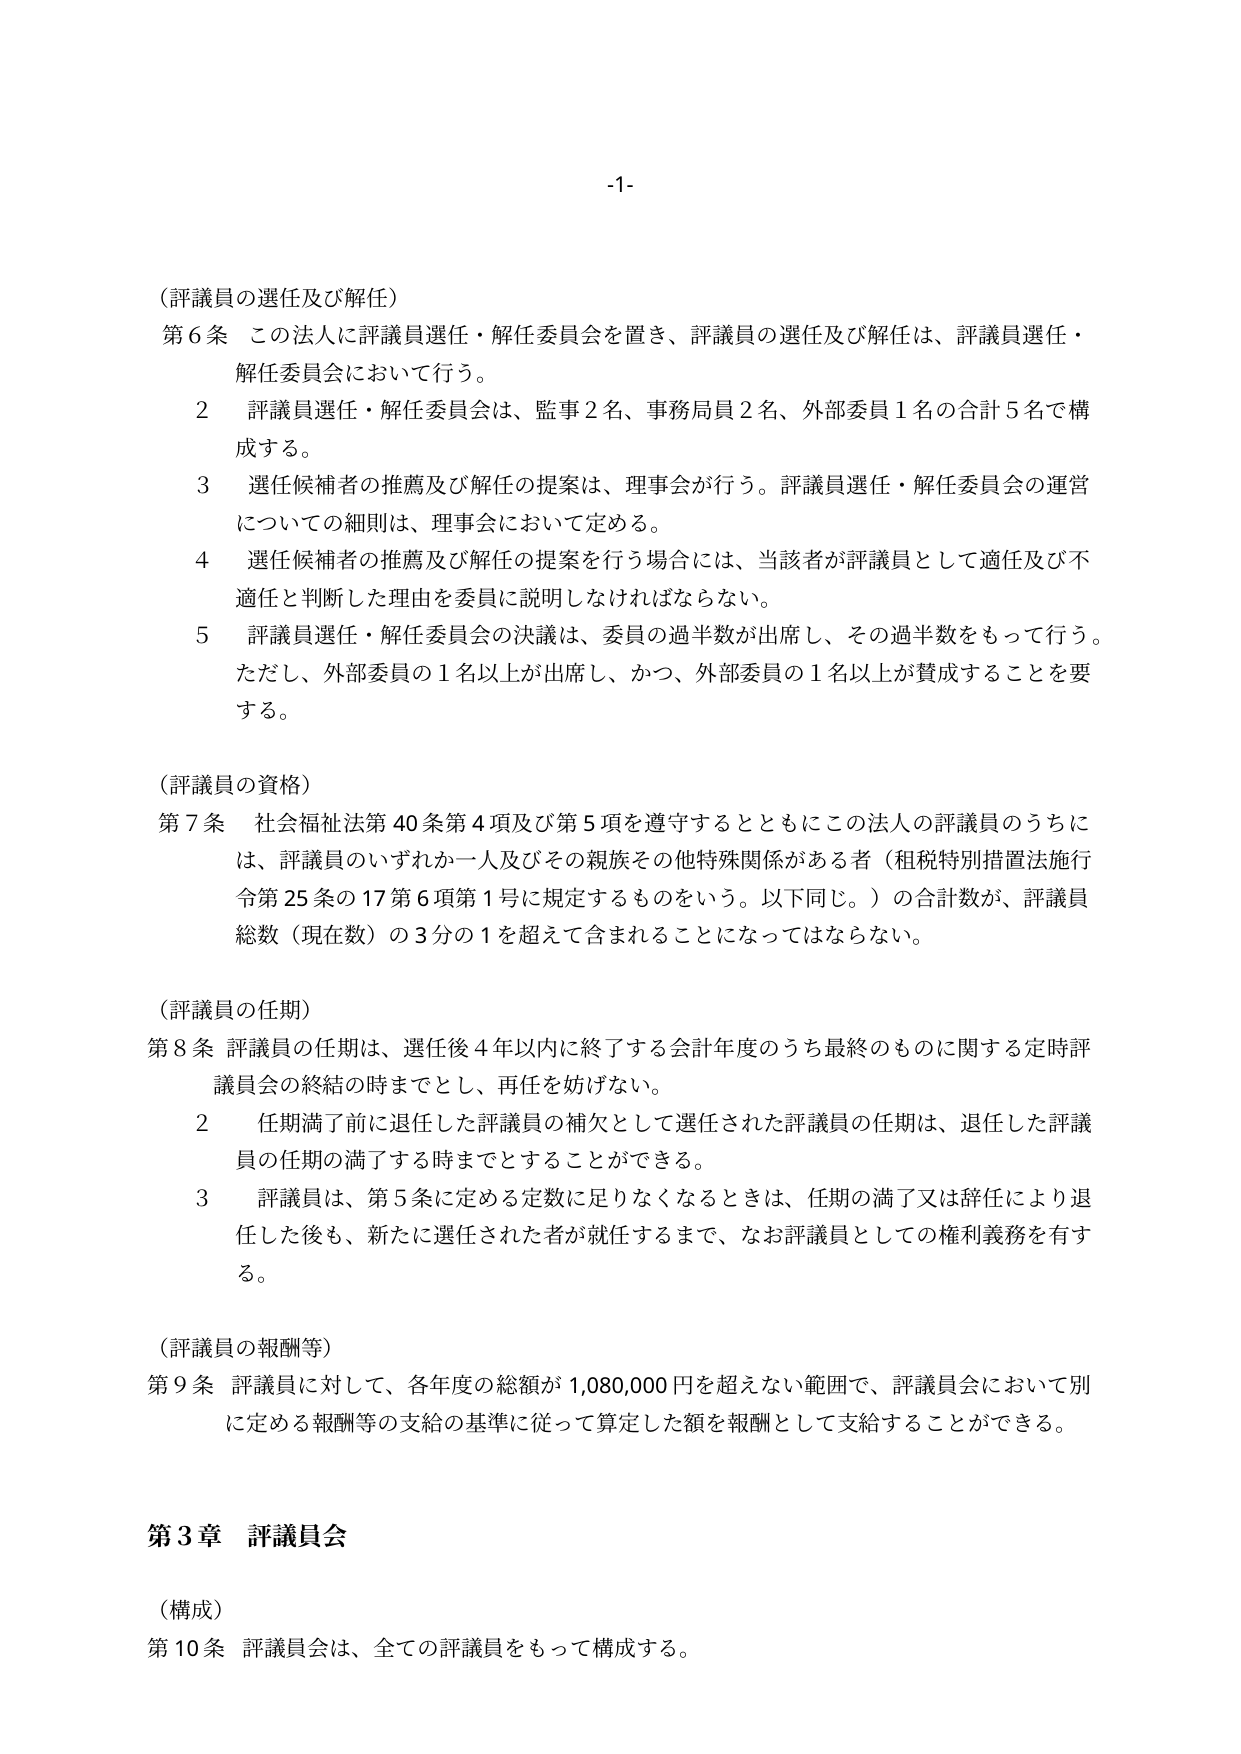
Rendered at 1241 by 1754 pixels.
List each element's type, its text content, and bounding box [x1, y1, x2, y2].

text （評議員の任期） [148, 990, 1092, 1028]
text ２ 評議員選任・解任委員会は、監事２名、事務局員２名、外部委員１名の合計５名で構成する。 [191, 390, 1092, 465]
text -1- [148, 165, 1092, 203]
text ５ 評議員選任・解任委員会の決議は、委員の過半数が出席し、その過半数をもって行う。ただし、外部委員の１名以上が出席し、かつ、外部委員の１名以上が賛成することを要する。 [191, 615, 1092, 728]
text （評議員の選任及び解任） [148, 278, 1092, 315]
text （評議員の報酬等） [148, 1328, 1092, 1365]
list この法人に評議員選任・解任委員会を置き、評議員の選任及び解任は、評議員選任・解任委員会において行う。 [162, 315, 1092, 390]
text 第９条 評議員に対して、各年度の総額が1,080,000円を超えない範囲で、評議員会において別に定める報酬等の支給の基準に従って算定した額を報酬として支給することができる。 [148, 1365, 1092, 1440]
text ４ 選任候補者の推薦及び解任の提案を行う場合には、当該者が評議員として適任及び不適任と判断した理由を委員に説明しなければならない。 [191, 540, 1092, 615]
text （評議員の資格） [148, 765, 1092, 803]
text 第７条 社会福祉法第40条第4項及び第5項を遵守するとともにこの法人の評議員のうちには、評議員のいずれか一人及びその親族その他特殊関係がある者（租税特別措置法施行令第25条の17第6項第1号に規定するものをいう。以下同じ。）の合計数が、評議員総数（現在数）の3分の1を超えて含まれることになってはならない。 [159, 803, 1092, 953]
text ２ 任期満了前に退任した評議員の補欠として選任された評議員の任期は、退任した評議員の任期の満了する時までとすることができる。 [191, 1103, 1092, 1178]
text （構成） [148, 1590, 1092, 1628]
text 第10条 評議員会は、全ての評議員をもって構成する。 [148, 1628, 1092, 1665]
text ３ 評議員は、第５条に定める定数に足りなくなるときは、任期の満了又は辞任により退任した後も、新たに選任された者が就任するまで、なお評議員としての権利義務を有する。 [191, 1178, 1092, 1290]
text 第３章 評議員会 [148, 1515, 1092, 1553]
text 第８条 評議員の任期は、選任後４年以内に終了する会計年度のうち最終のものに関する定時評議員会の終結の時までとし、再任を妨げない。 [148, 1028, 1092, 1103]
text ３ 選任候補者の推薦及び解任の提案は、理事会が行う。評議員選任・解任委員会の運営についての細則は、理事会において定める。 [148, 465, 1092, 540]
